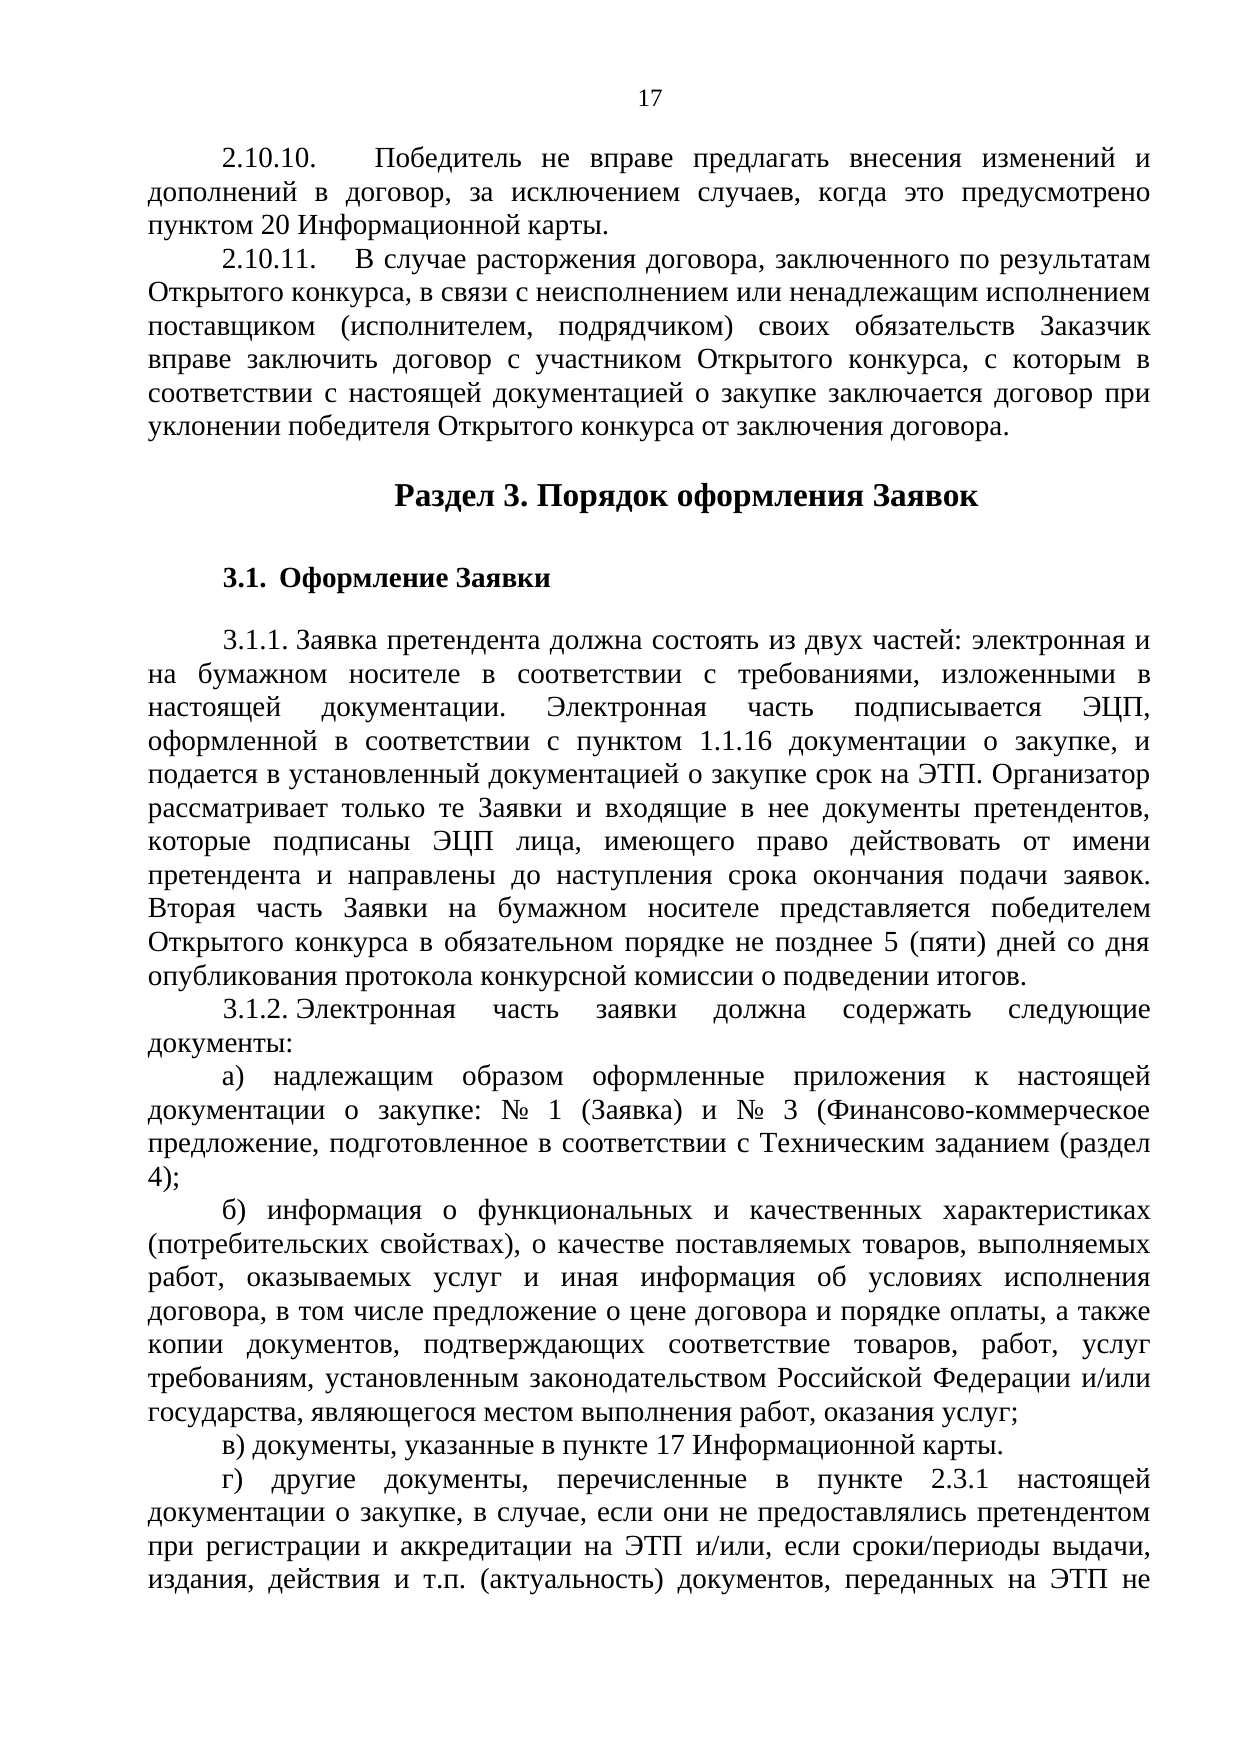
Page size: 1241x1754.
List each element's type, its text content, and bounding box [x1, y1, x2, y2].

list Победитель не вправе предлагать внесения изменений и дополнений в договор, за исключением случаев, когда это предусмотрено пунктом 20 Информационной карты. [148, 140, 1152, 241]
text а) надлежащим образом оформленные приложения к настоящей документации о закупке: № 1 (Заявка) и № 3 (Финансово-коммерческое предложение, подготовленное в соответствии с Техническим заданием (раздел 4); [148, 1058, 1152, 1192]
subtitle Оформление Заявки [148, 560, 1152, 593]
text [148, 1461, 1152, 1595]
list Заявка претендента должна состоять из двух частей: электронная и на бумажном носителе в соответствии с требованиями, изложенными в настоящей документации. Электронная часть подписывается ЭЦП, оформленной в соответствии с пунктом 1.1.16 документации о закупке, и подается в установленный документацией о закупке срок на ЭТП. Организатор рассматривает только те Заявки и входящие в нее документы претендентов, которые подписаны ЭЦП лица, имеющего право действовать от имени претендента и направлены до наступления срока окончания подачи заявок. Вторая часть Заявки на бумажном носителе представляется победителем Открытого конкурса в обязательном порядке не позднее 5 (пяти) дней со дня опубликования протокола конкурсной комиссии о подведении итогов. [148, 622, 1152, 991]
list Электронная часть заявки должна содержать следующие документы: [148, 991, 1152, 1058]
text б) информация о функциональных и качественных характеристиках (потребительских свойствах), о качестве поставляемых товаров, выполняемых работ, оказываемых услуг и иная информация об условиях исполнения договора, в том числе предложение о цене договора и порядке оплаты, а также копии документов, подтверждающих соответствие товаров, работ, услуг требованиям, установленным законодательством Российской Федерации и/или государства, являющегося местом выполнения работ, оказания услуг; [148, 1192, 1152, 1427]
list В случае расторжения договора, заключенного по результатам Открытого конкурса, в связи с неисполнением или ненадлежащим исполнением поставщиком (исполнителем, подрядчиком) своих обязательств Заказчик вправе заключить договор с участником Открытого конкурса, с которым в соответствии с настоящей документацией о закупке заключается договор при уклонении победителя Открытого конкурса от заключения договора. [148, 241, 1152, 442]
text в) документы, указанные в пункте 17 Информационной карты. [148, 1427, 1152, 1461]
text Раздел 3. Порядок оформления Заявок [148, 476, 1152, 514]
